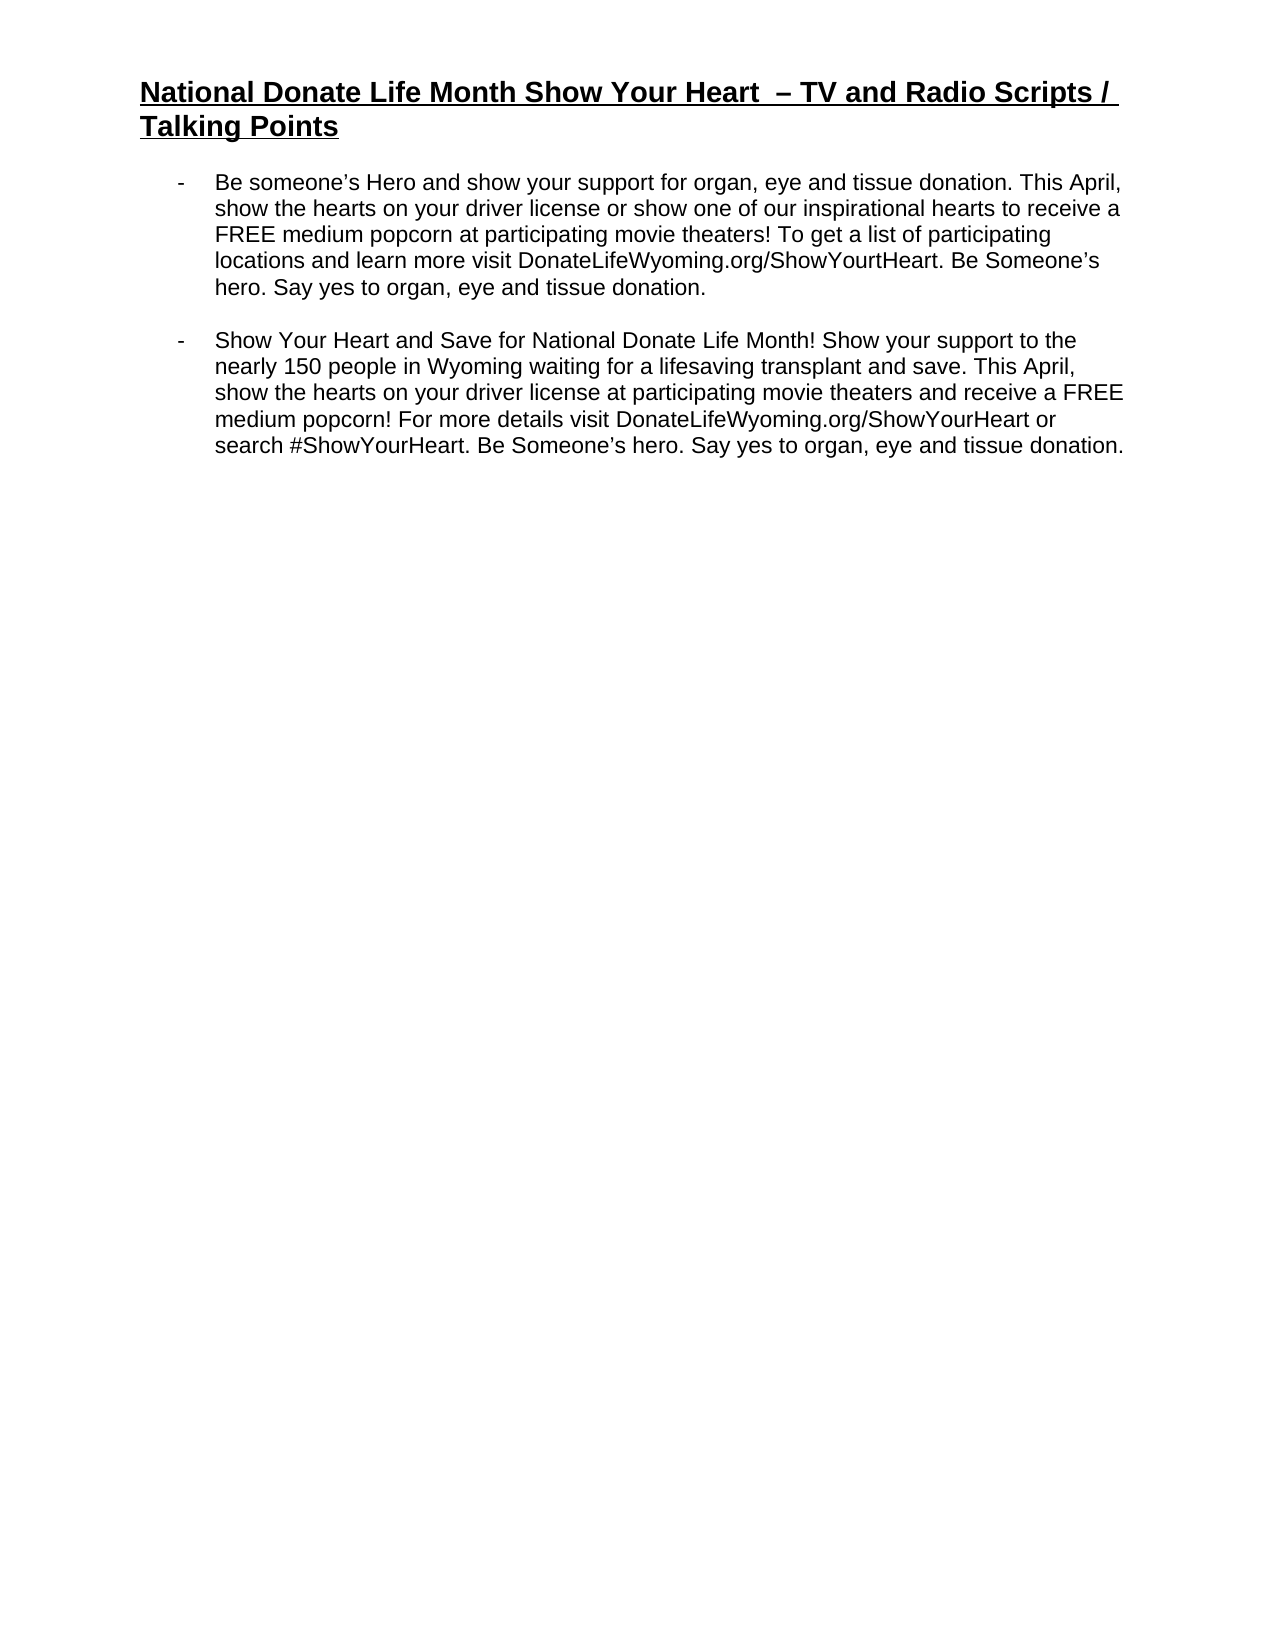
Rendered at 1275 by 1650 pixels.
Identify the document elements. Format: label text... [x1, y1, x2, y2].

list Show Your Heart and Save for National Donate Life Month! Show your support to the nearly 150 people in Wyoming waiting for a lifesaving transplant and save. This April, show the hearts on your driver license at participating movie theaters and receive a FREE medium popcorn! For more details visit DonateLifeWyoming.org/ShowYourHeart or search #ShowYourHeart. Be Someone’s hero. Say yes to organ, eye and tissue donation. [177, 327, 1129, 458]
text National Donate Life Month Show Your Heart – TV and Radio Scripts / Talking Points [139, 75, 1129, 142]
list Be someone’s Hero and show your support for organ, eye and tissue donation. This April, show the hearts on your driver license or show one of our inspirational hearts to receive a FREE medium popcorn at participating movie theaters! To get a list of participating locations and learn more visit DonateLifeWyoming.org/ShowYourtHeart. Be Someone’s hero. Say yes to organ, eye and tissue donation. [177, 168, 1129, 300]
